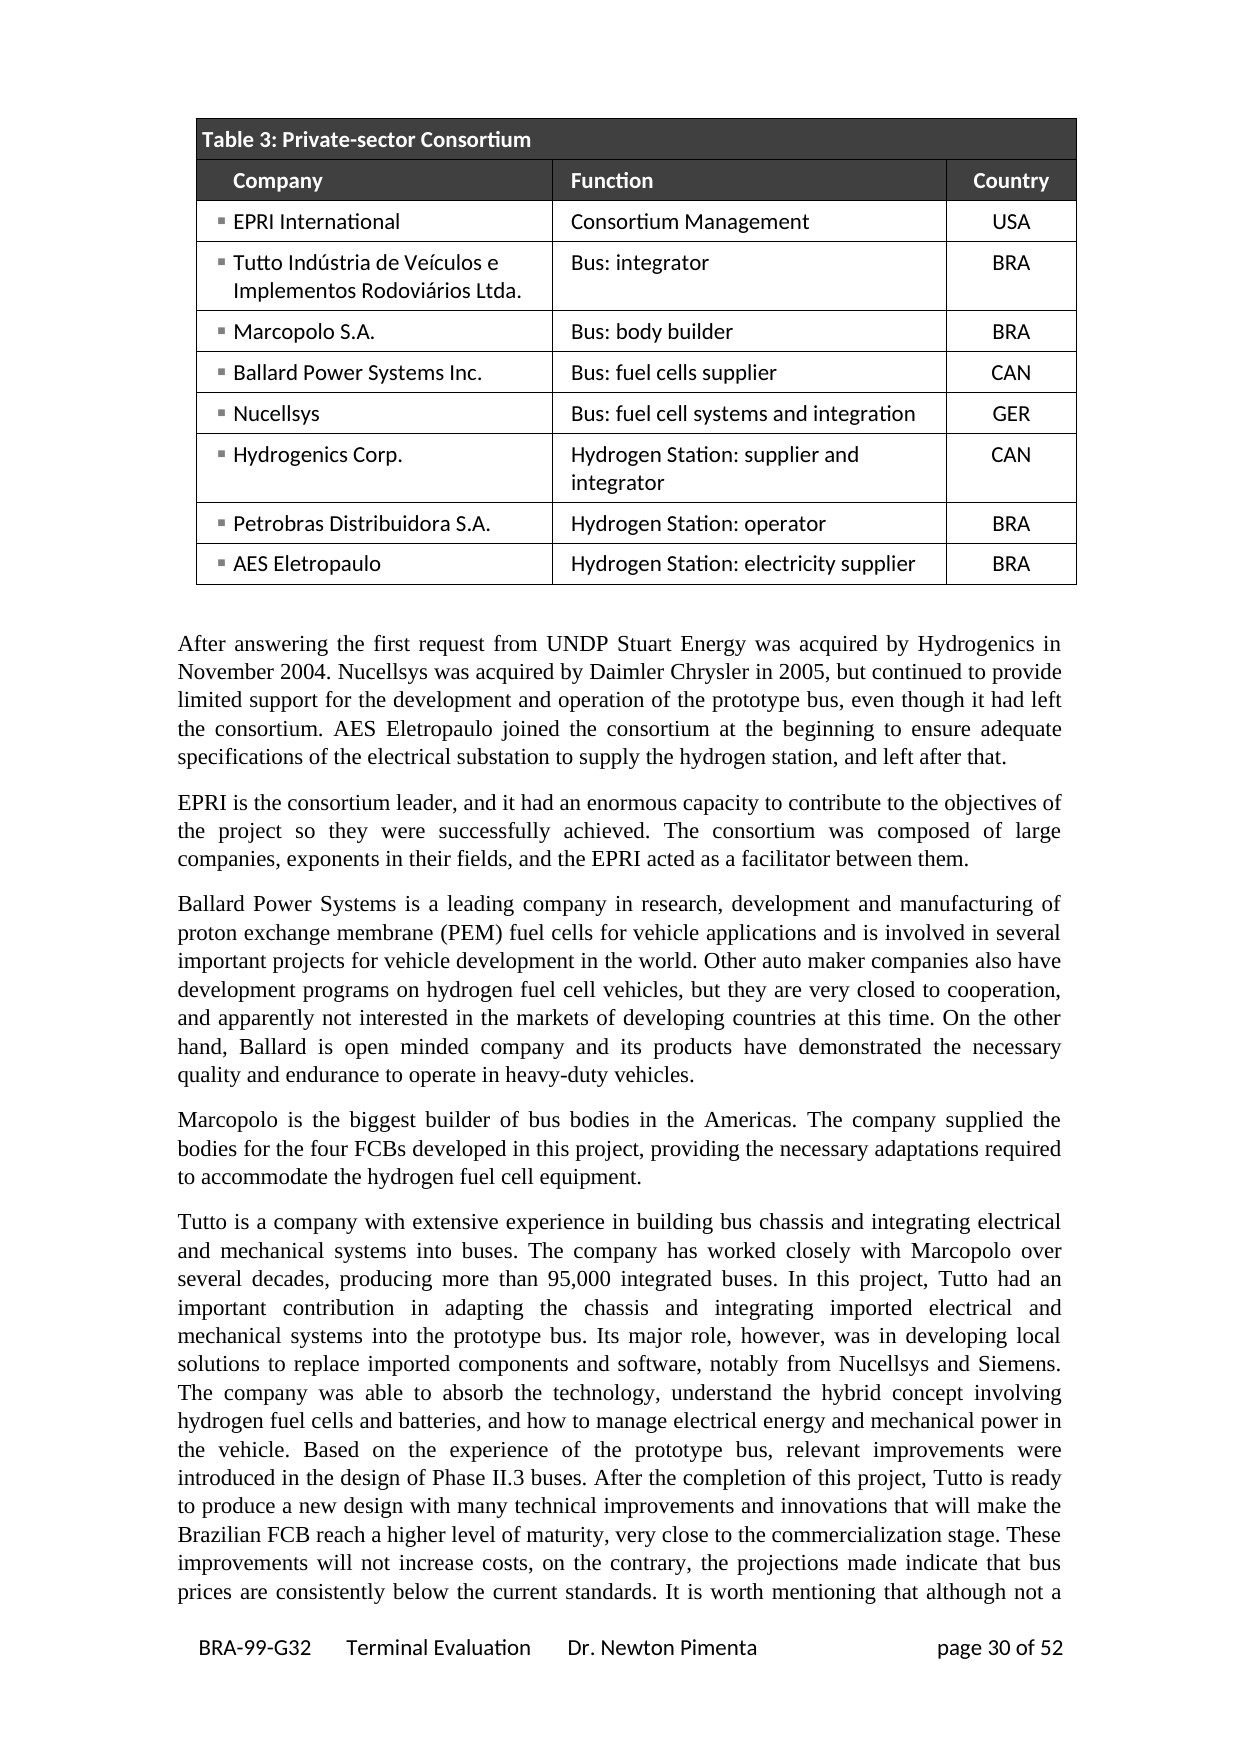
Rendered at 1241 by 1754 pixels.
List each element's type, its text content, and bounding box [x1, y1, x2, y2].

table_cell Bus: fuel cells supplier [553, 352, 946, 392]
text Marcopolo is the biggest builder of bus bodies in the Americas. The company supplied the bodies for the four FCBs developed in this project, providing the necessary adaptations required to accommodate the hydrogen fuel cell equipment. [177, 1106, 1063, 1189]
table_header Table 3: Private-sector Consortium [197, 119, 1076, 159]
table_cell CAN [947, 434, 1076, 502]
table_cell USA [947, 201, 1076, 241]
table_cell BRA [947, 311, 1076, 351]
text EPRI is the consortium leader, and it had an enormous capacity to contribute to the objectives of the project so they were successfully achieved. The consortium was composed of large companies, exponents in their fields, and the EPRI acted as a facilitator between them. [177, 788, 1063, 872]
table_cell Ballard Power Systems Inc. [197, 352, 552, 392]
table_cell BRA [947, 242, 1076, 310]
table_cell Function [553, 160, 946, 200]
table_cell Petrobras Distribuidora S.A. [197, 503, 552, 543]
table_cell Hydrogen Station: electricity supplier [553, 544, 946, 583]
table_cell EPRI International [197, 201, 552, 241]
table_cell Hydrogen Station: supplier and integrator [553, 434, 946, 502]
table_cell Tutto Indústria de Veículos e Implementos Rodoviários Ltda. [197, 242, 552, 310]
table_cell Consortium Management [553, 201, 946, 241]
table_cell GER [947, 393, 1076, 433]
table_cell Hydrogen Station: operator [553, 503, 946, 543]
table_cell Nucellsys [197, 393, 552, 433]
text Ballard Power Systems is a leading company in research, development and manufacturing of proton exchange membrane (PEM) fuel cells for vehicle applications and is involved in several important projects for vehicle development in the world. Other auto maker companies also have development programs on hydrogen fuel cell vehicles, but they are very closed to cooperation, and apparently not interested in the markets of developing countries at this time. On the other hand, Ballard is open minded company and its products have demonstrated the necessary quality and endurance to operate in heavy-duty vehicles. [177, 891, 1063, 1087]
table_cell Bus: body builder [553, 311, 946, 351]
table_cell Marcopolo S.A. [197, 311, 552, 351]
table_cell BRA [947, 503, 1076, 543]
table_cell Bus: integrator [553, 242, 946, 310]
table_cell Hydrogenics Corp. [197, 434, 552, 502]
table_cell BRA [947, 544, 1076, 583]
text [177, 1208, 1063, 1604]
table_cell Bus: fuel cell systems and integration [553, 393, 946, 433]
text After answering the first request from UNDP Stuart Energy was acquired by Hydrogenics in November 2004. Nucellsys was acquired by Daimler Chrysler in 2005, but continued to provide limited support for the development and operation of the prototype bus, even though it had left the consortium. AES Eletropaulo joined the consortium at the beginning to ensure adequate specifications of the electrical substation to supply the hydrogen station, and left after that. [177, 630, 1063, 770]
table_cell CAN [947, 352, 1076, 392]
table_cell Company [197, 160, 552, 200]
table_cell Country [947, 160, 1076, 200]
table_cell AES Eletropaulo [197, 544, 552, 583]
